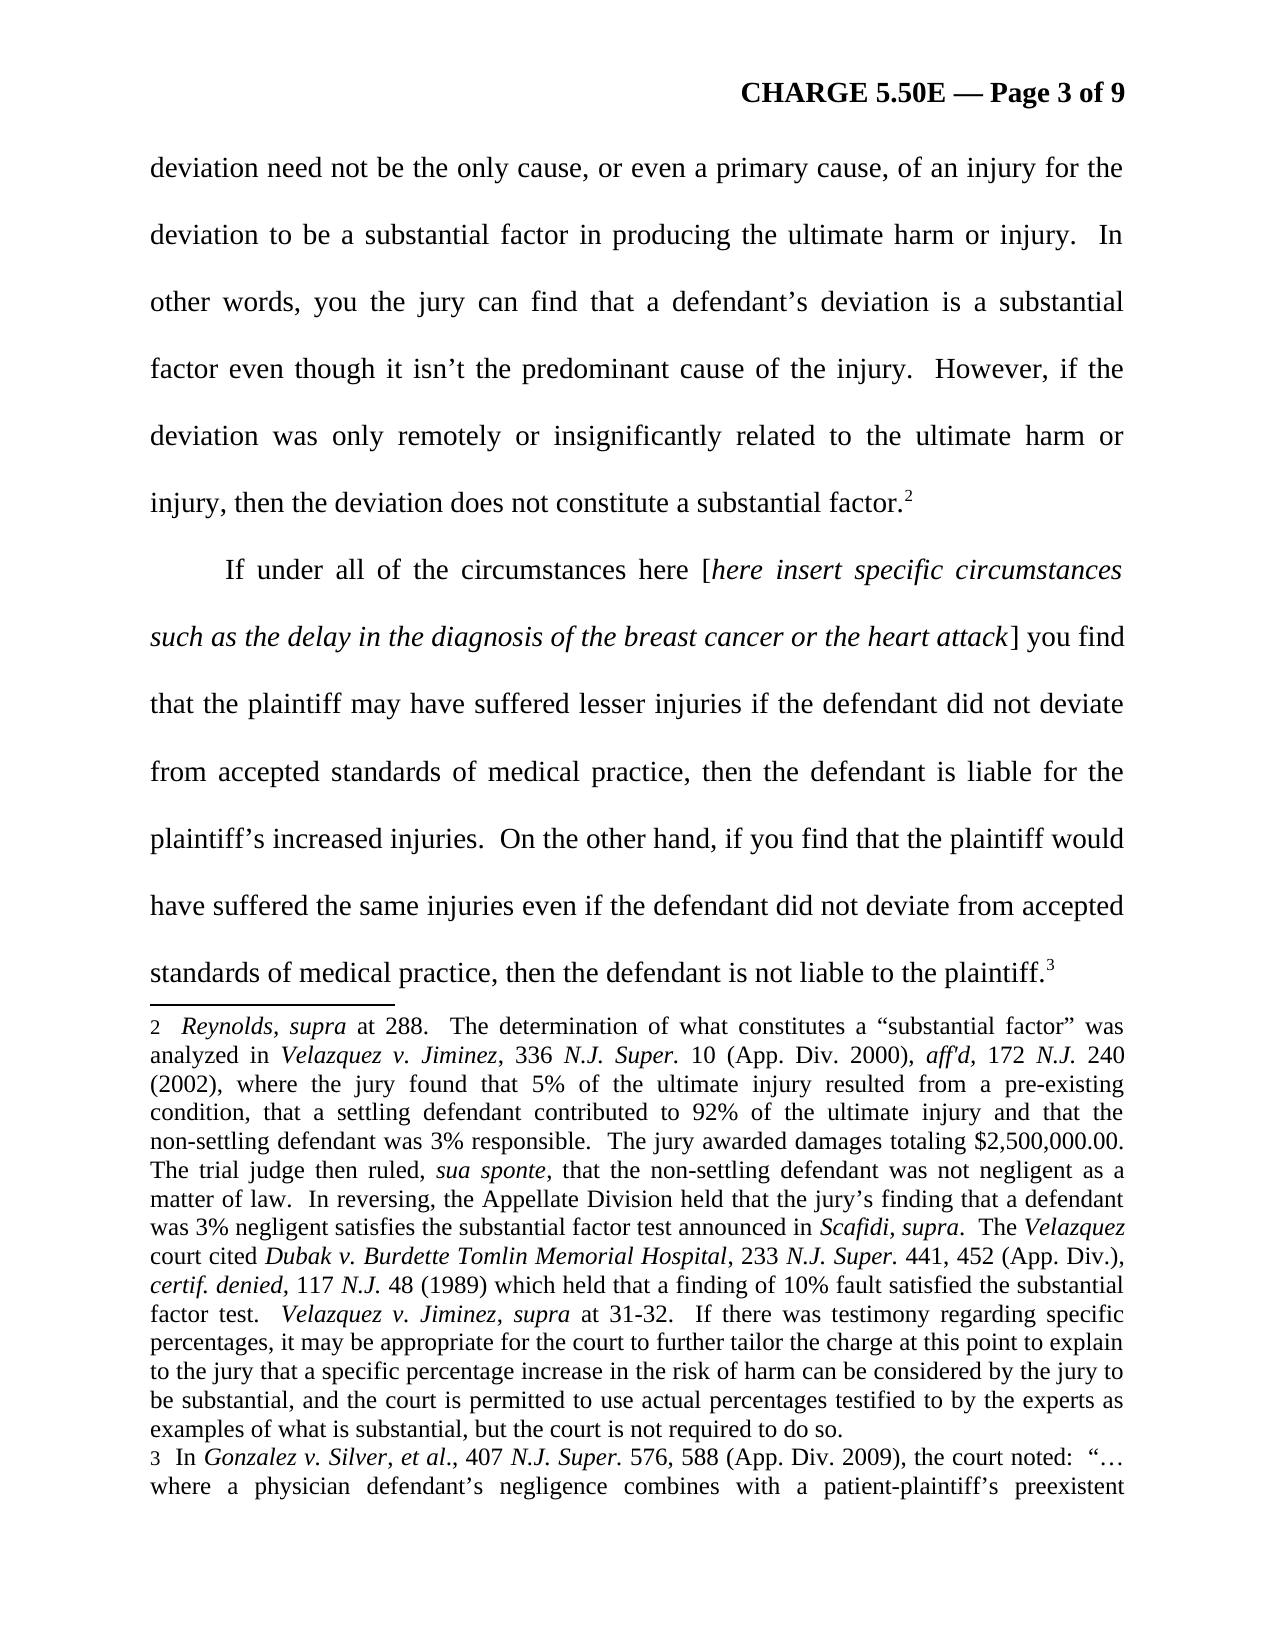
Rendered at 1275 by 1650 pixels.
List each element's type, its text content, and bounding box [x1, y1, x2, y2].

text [150, 150, 1125, 519]
text If under all of the circumstances here [here insert specific circumstances such as the delay in the diagnosis of the breast cancer or the heart attack] you find that the plaintiff may have suffered lesser injuries if the defendant did not deviate from accepted standards of medical practice, then the defendant is liable for the plaintiff’s increased injuries. On the other hand, if you find that the plaintiff would have suffered the same injuries even if the defendant did not deviate from accepted standards of medical practice, then the defendant is not liable to the plaintiff. [150, 552, 1125, 988]
